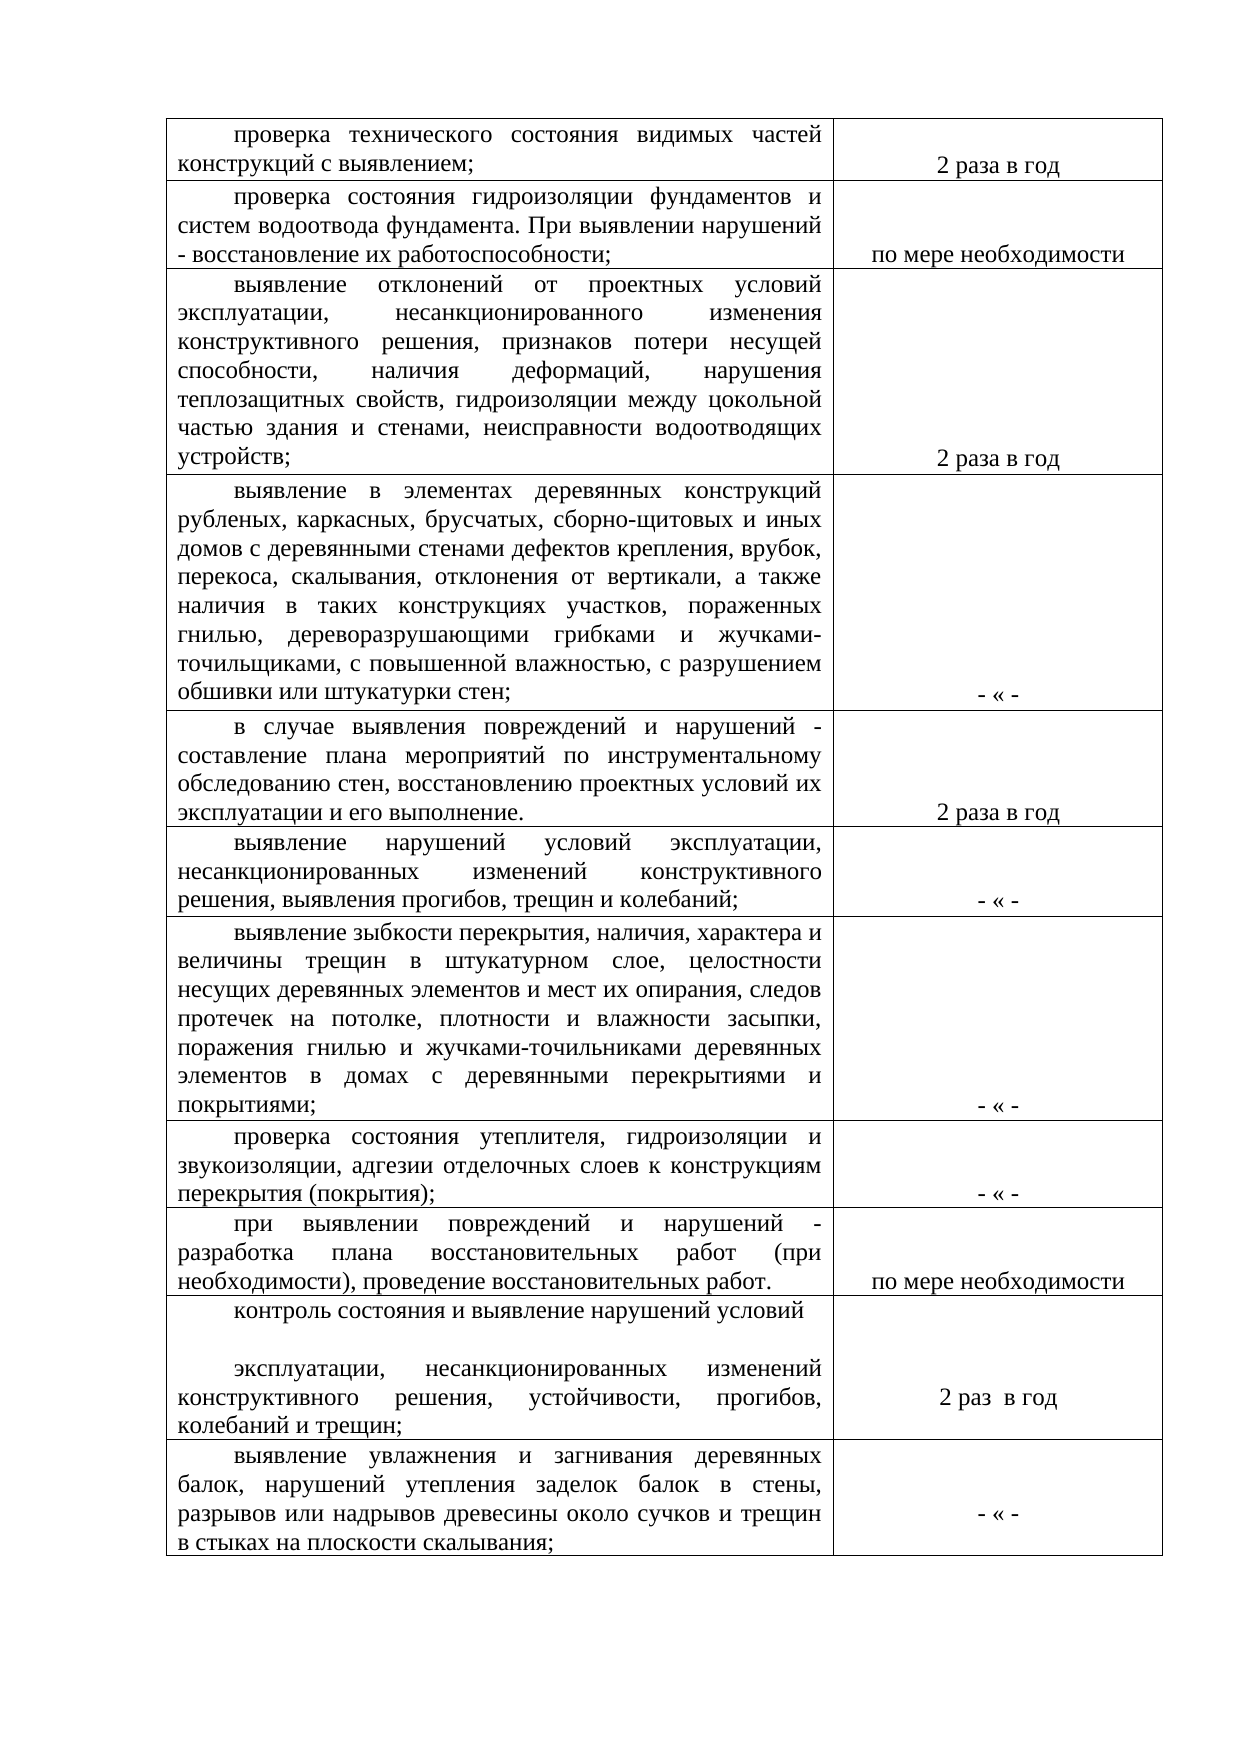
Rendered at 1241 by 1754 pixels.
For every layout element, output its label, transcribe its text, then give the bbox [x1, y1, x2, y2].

table_cell в случае выявления повреждений и нарушений - составление плана мероприятий по инструментальному обследованию стен, восстановлению проектных условий их эксплуатации и его выполнение. [167, 711, 833, 826]
table_cell при выявлении повреждений и нарушений - разработка плана восстановительных работ (при необходимости), проведение восстановительных работ. [167, 1208, 833, 1294]
table_cell - « - [834, 1121, 1162, 1207]
table_cell выявление в элементах деревянных конструкций рубленых, каркасных, брусчатых, сборно-щитовых и иных домов с деревянными стенами дефектов крепления, врубок, перекоса, скалывания, отклонения от вертикали, а также наличия в таких конструкциях участков, пораженных гнилью, дереворазрушающими грибками и жучками-точильщиками, с повышенной влажностью, с разрушением обшивки или штукатурки стен; [167, 475, 833, 710]
table_cell выявление нарушений условий эксплуатации, несанкционированных изменений конструктивного решения, выявления прогибов, трещин и колебаний; [167, 827, 833, 916]
table_cell 2 раза в год [834, 269, 1162, 474]
table_cell - « - [834, 917, 1162, 1120]
table_cell - « - [834, 827, 1162, 916]
table_cell по мере необходимости [834, 1208, 1162, 1294]
table_cell выявление зыбкости перекрытия, наличия, характера и величины трещин в штукатурном слое, целостности несущих деревянных элементов и мест их опирания, следов протечек на потолке, плотности и влажности засыпки, поражения гнилью и жучками-точильниками деревянных элементов в домах с деревянными перекрытиями и покрытиями; [167, 917, 833, 1120]
table_cell выявление отклонений от проектных условий эксплуатации, несанкционированного изменения конструктивного решения, признаков потери несущей способности, наличия деформаций, нарушения теплозащитных свойств, гидроизоляции между цокольной частью здания и стенами, неисправности водоотводящих устройств; [167, 269, 833, 474]
table_cell выявление увлажнения и загнивания деревянных балок, нарушений утепления заделок балок в стены, разрывов или надрывов древесины около сучков и трещин в стыках на плоскости скалывания; [167, 1440, 833, 1555]
table_cell 2 раза в год [834, 119, 1162, 180]
table_cell проверка технического состояния видимых частей конструкций с выявлением; [167, 119, 833, 180]
table_cell 2 раза в год [834, 711, 1162, 826]
table_cell по мере необходимости [834, 181, 1162, 268]
table_cell проверка состояния утеплителя, гидроизоляции и звукоизоляции, адгезии отделочных слоев к конструкциям перекрытия (покрытия); [167, 1121, 833, 1207]
table_cell контроль состояния и выявление нарушений условий эксплуатации, несанкционированных изменений конструктивного решения, устойчивости, прогибов, колебаний и трещин; [167, 1296, 833, 1439]
table_cell 2 раз в год [834, 1296, 1162, 1439]
table_cell проверка состояния гидроизоляции фундаментов и систем водоотвода фундамента. При выявлении нарушений - восстановление их работоспособности; [167, 181, 833, 268]
table_cell - « - [834, 1440, 1162, 1555]
table_cell - « - [834, 475, 1162, 710]
